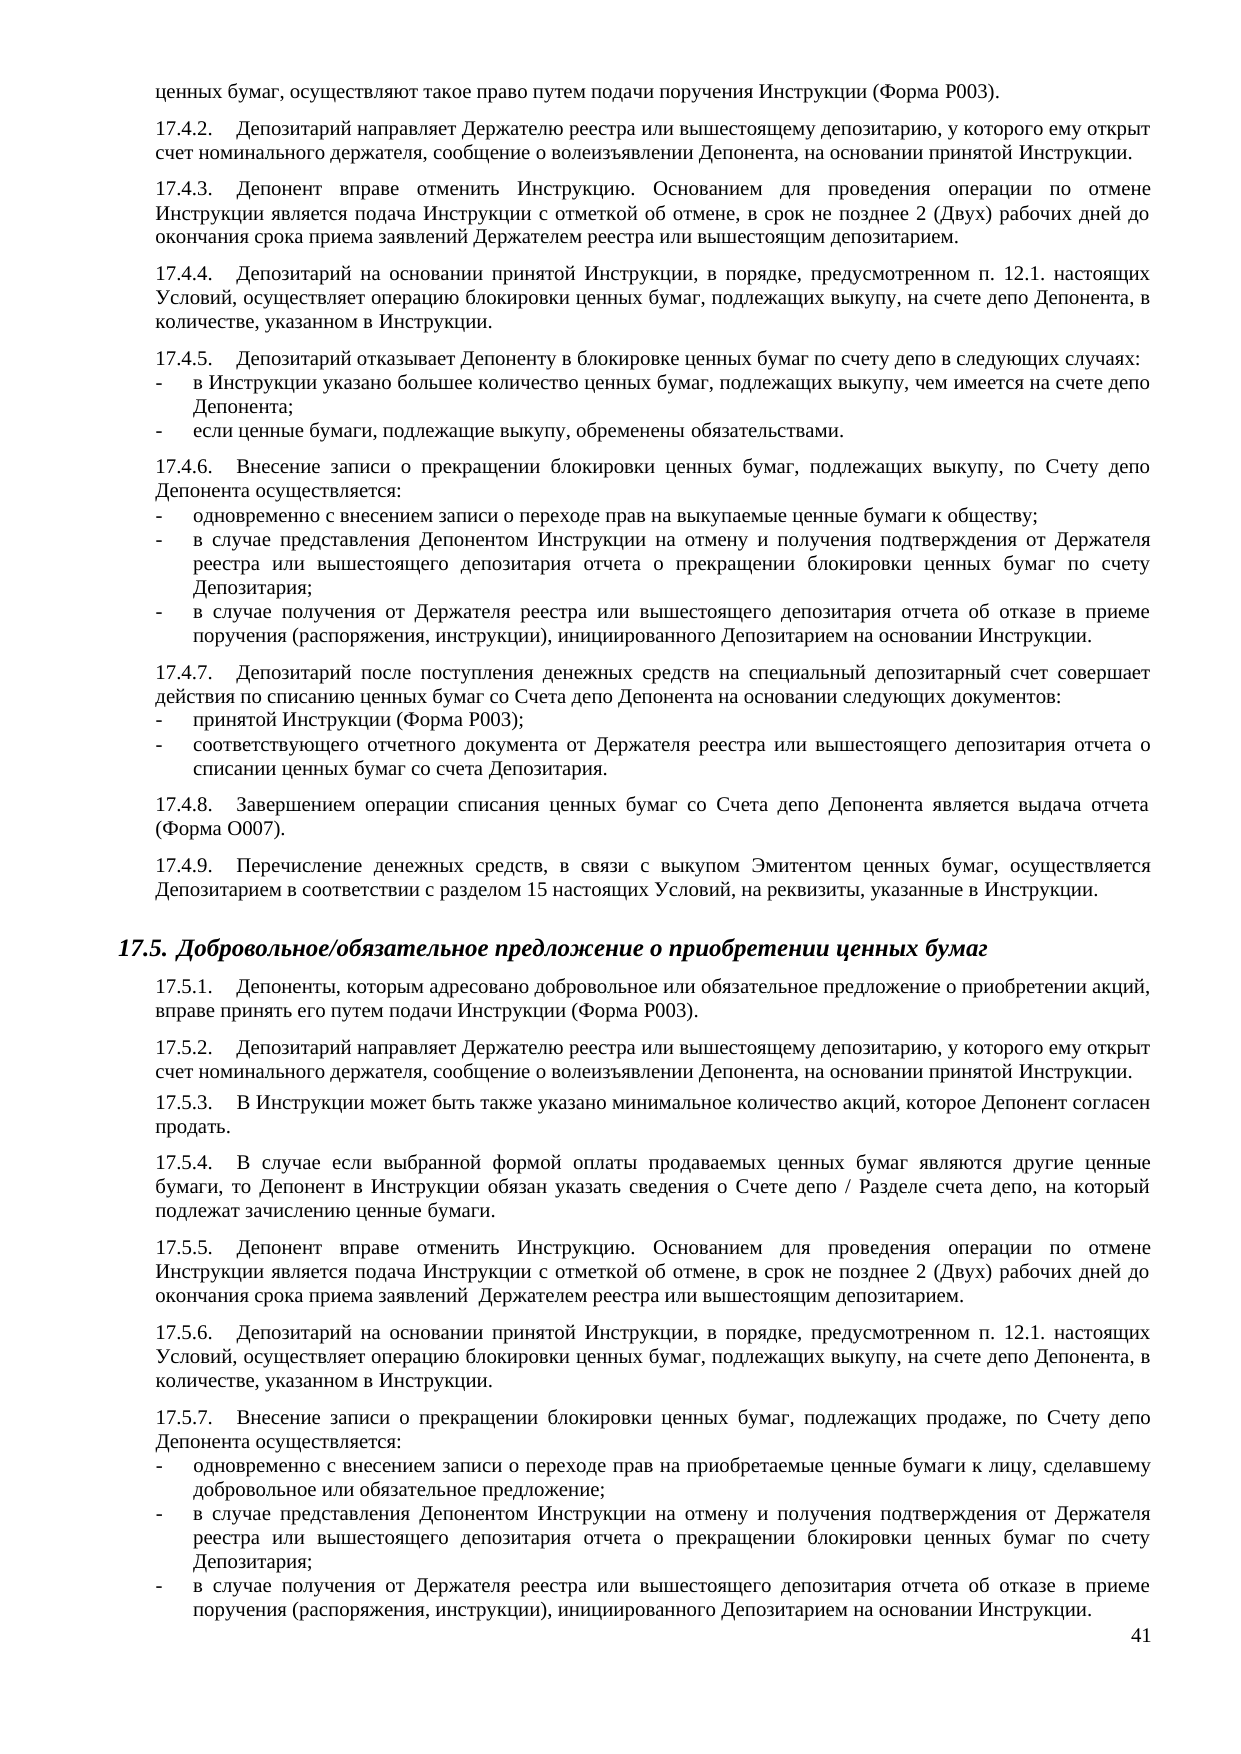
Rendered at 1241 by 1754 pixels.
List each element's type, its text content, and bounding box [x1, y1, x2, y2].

list Завершением операции списания ценных бумаг со Счета депо Депонента является выдача отчета [155, 792, 1163, 816]
list Депозитарий направляет Держателю реестра или вышестоящему депозитарию, у которого ему открыт счет номинального держателя, сообщение о волеизъявлении Депонента, на основании принятой Инструкции. [155, 1035, 1152, 1083]
list если ценные бумаги, подлежащие выкупу, обременены обязательствами. [155, 418, 1163, 442]
list в Инструкции указано большее количество ценных бумаг, подлежащих выкупу, чем имеется на счете депо Депонента; [155, 370, 1151, 418]
list Депоненты, которым адресовано добровольное или обязательное предложение о приобретении акций, вправе принять его путем подачи Инструкции (Форма Р003). [155, 974, 1151, 1022]
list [155, 79, 1152, 103]
list в случае представления Депонентом Инструкции на отмену и получения подтверждения от Держателя реестра или вышестоящего депозитария отчета о прекращении блокировки ценных бумаг по счету Депозитария; [156, 1501, 1152, 1573]
text (Форма О007). [155, 816, 1163, 840]
list Депозитарий направляет Держателю реестра или вышестоящему депозитарию, у которого ему открыт счет номинального держателя, сообщение о волеизъявлении Депонента, на основании принятой Инструкции. [155, 116, 1152, 164]
list В Инструкции может быть также указано минимальное количество акций, которое Депонент согласен продать. [155, 1090, 1152, 1138]
list Депозитарий после поступления денежных средств на специальный депозитарный счет совершает действия по списанию ценных бумаг со Счета депо Депонента на основании следующих документов: [155, 659, 1152, 708]
list соответствующего отчетного документа от Держателя реестра или вышестоящего депозитария отчета о списании ценных бумаг со счета Депозитария. [155, 732, 1152, 780]
list одновременно с внесением записи о переходе прав на выкупаемые ценные бумаги к обществу; [155, 503, 1163, 527]
list Депонент вправе отменить Инструкцию. Основанием для проведения операции по отмене Инструкции является подача Инструкции с отметкой об отмене, в срок не позднее 2 (Двух) рабочих дней до окончания срока приема заявлений Держателем реестра или вышестоящим депозитарием. [155, 1235, 1152, 1307]
list в случае представления Депонентом Инструкции на отмену и получения подтверждения от Держателя реестра или вышестоящего депозитария отчета о прекращении блокировки ценных бумаг по счету Депозитария; [155, 527, 1152, 599]
list одновременно с внесением записи о переходе прав на приобретаемые ценные бумаги к лицу, сделавшему добровольное или обязательное предложение; [156, 1453, 1152, 1501]
list принятой Инструкции (Форма Р003); [155, 708, 1163, 732]
list Перечисление денежных средств, в связи с выкупом Эмитентом ценных бумаг, осуществляется Депозитарием в соответствии с разделом 15 настоящих Условий, на реквизиты, указанные в Инструкции. [155, 853, 1152, 901]
list В случае если выбранной формой оплаты продаваемых ценных бумаг являются другие ценные бумаги, то Депонент в Инструкции обязан указать сведения о Счете депо / Разделе счета депо, на который подлежат зачислению ценные бумаги. [155, 1150, 1152, 1222]
list Депозитарий на основании принятой Инструкции, в порядке, предусмотренном п. 12.1. настоящих Условий, осуществляет операцию блокировки ценных бумаг, подлежащих выкупу, на счете депо Депонента, в количестве, указанном в Инструкции. [155, 261, 1152, 333]
list Депонент вправе отменить Инструкцию. Основанием для проведения операции по отмене Инструкции является подача Инструкции с отметкой об отмене, в срок не позднее 2 (Двух) рабочих дней до окончания срока приема заявлений Держателем реестра или вышестоящим депозитарием. [155, 176, 1152, 248]
list в случае получения от Держателя реестра или вышестоящего депозитария отчета об отказе в приеме поручения (распоряжения, инструкции), инициированного Депозитарием на основании Инструкции. [155, 1573, 1151, 1621]
list Депозитарий отказывает Депоненту в блокировке ценных бумаг по счету депо в следующих случаях: [155, 346, 1163, 370]
list Внесение записи о прекращении блокировки ценных бумаг, подлежащих продаже, по Счету депо Депонента осуществляется: [155, 1404, 1152, 1453]
list в случае получения от Держателя реестра или вышестоящего депозитария отчета об отказе в приеме поручения (распоряжения, инструкции), инициированного Депозитарием на основании Инструкции. [155, 599, 1151, 647]
subtitle Добровольное/обязательное предложение о приобретении ценных бумаг [118, 933, 1163, 962]
list Внесение записи о прекращении блокировки ценных бумаг, подлежащих выкупу, по Счету депо Депонента осуществляется: [155, 454, 1152, 502]
list Депозитарий на основании принятой Инструкции, в порядке, предусмотренном п. 12.1. настоящих Условий, осуществляет операцию блокировки ценных бумаг, подлежащих выкупу, на счете депо Депонента, в количестве, указанном в Инструкции. [155, 1320, 1152, 1392]
